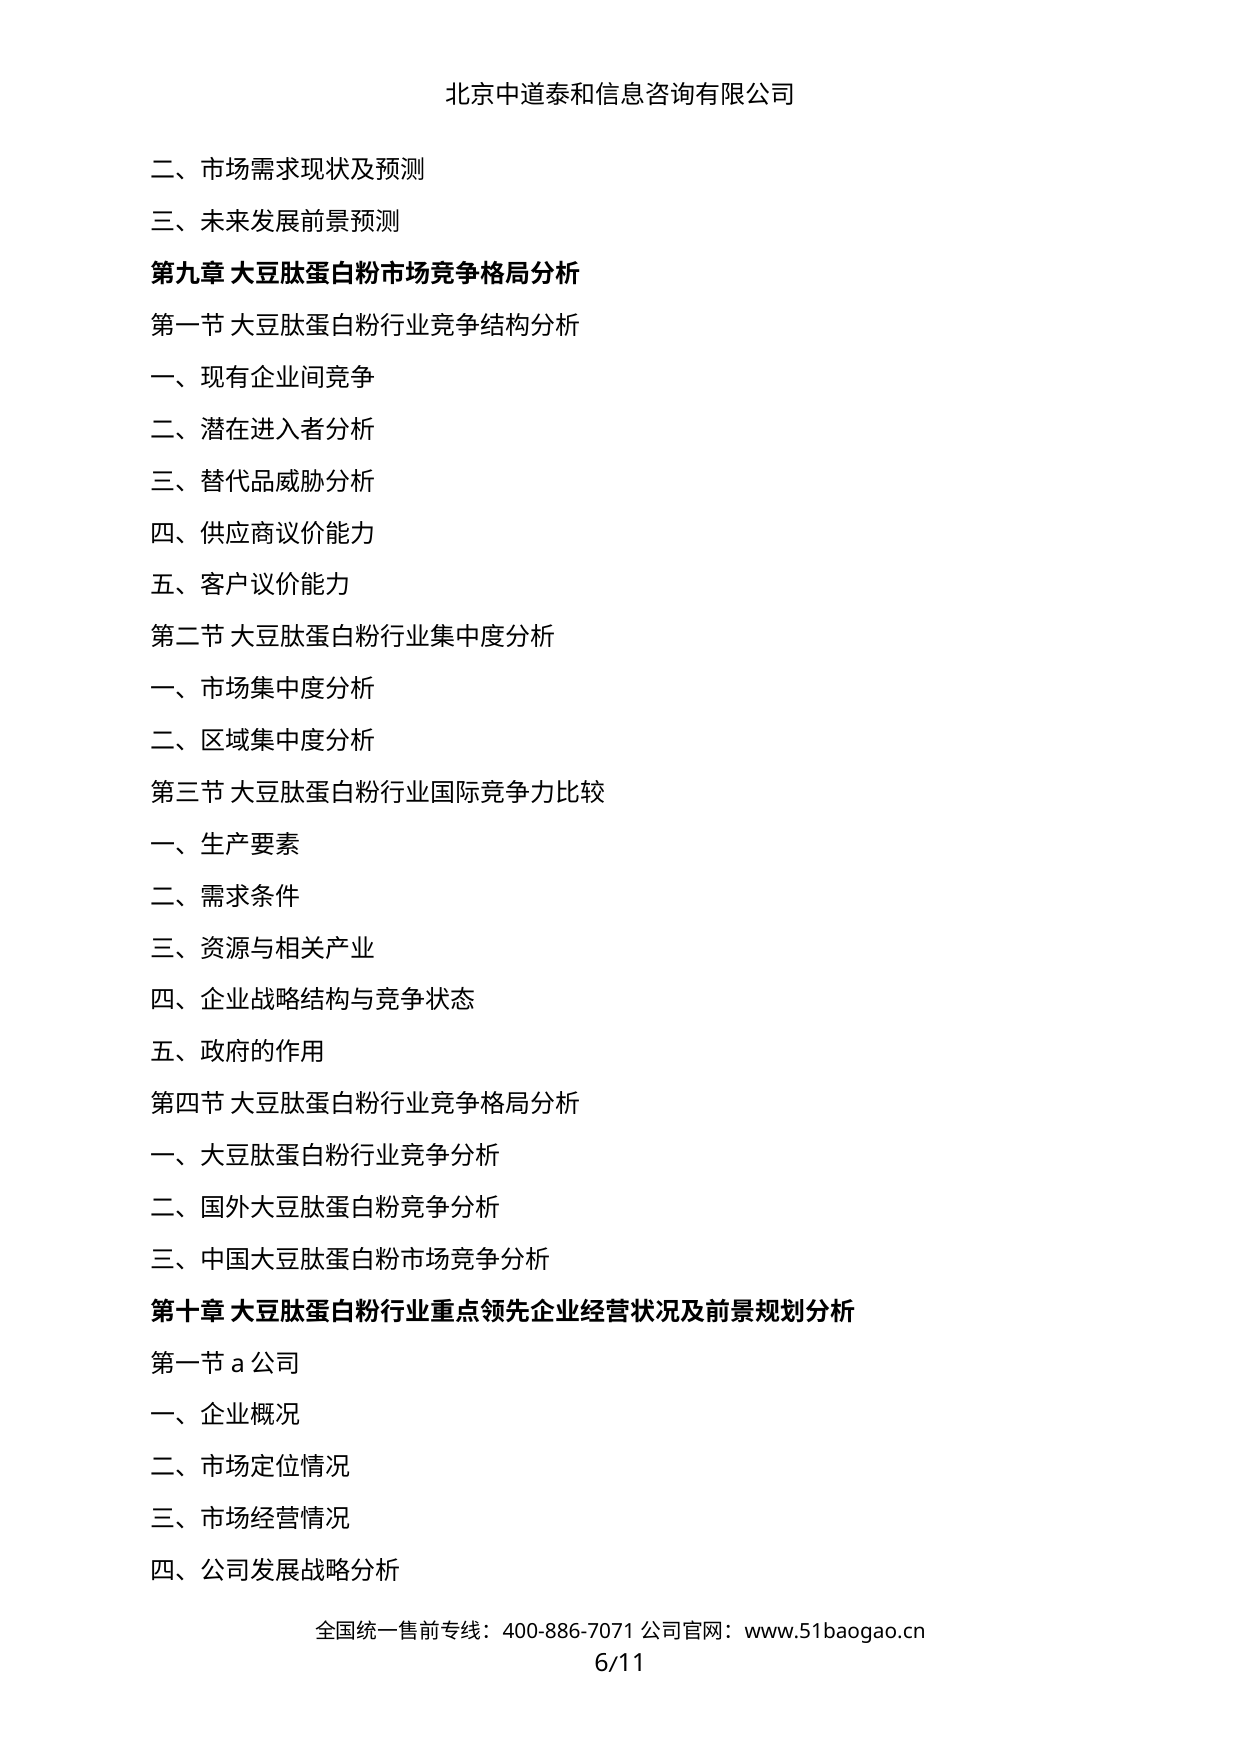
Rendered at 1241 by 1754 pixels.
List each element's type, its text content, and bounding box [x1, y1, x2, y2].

text 第十章 大豆肽蛋白粉行业重点领先企业经营状况及前景规划分析 [150, 1291, 1090, 1327]
text 三、市场经营情况 [150, 1499, 1090, 1535]
text 五、政府的作用 [150, 1032, 1090, 1068]
text 一、企业概况 [150, 1395, 1090, 1431]
text 五、客户议价能力 [150, 565, 1090, 601]
text 二、区域集中度分析 [150, 721, 1090, 757]
text 四、公司发展战略分析 [150, 1551, 1090, 1587]
text 一、生产要素 [150, 824, 1090, 861]
text 二、潜在进入者分析 [150, 409, 1090, 446]
text 第三节 大豆肽蛋白粉行业国际竞争力比较 [150, 772, 1090, 809]
text 三、替代品威胁分析 [150, 461, 1090, 497]
text 一、市场集中度分析 [150, 669, 1090, 705]
text 第一节 a公司 [150, 1343, 1090, 1379]
text 三、中国大豆肽蛋白粉市场竞争分析 [150, 1239, 1090, 1276]
text 一、现有企业间竞争 [150, 357, 1090, 394]
text 四、企业战略结构与竞争状态 [150, 980, 1090, 1016]
text 第一节 大豆肽蛋白粉行业竞争结构分析 [150, 306, 1090, 342]
text 一、大豆肽蛋白粉行业竞争分析 [150, 1136, 1090, 1172]
text 第四节 大豆肽蛋白粉行业竞争格局分析 [150, 1084, 1090, 1120]
text 第二节 大豆肽蛋白粉行业集中度分析 [150, 617, 1090, 653]
text 三、资源与相关产业 [150, 928, 1090, 964]
text 二、市场需求现状及预测 [150, 150, 1090, 186]
text 三、未来发展前景预测 [150, 202, 1090, 238]
text 四、供应商议价能力 [150, 513, 1090, 549]
text 二、市场定位情况 [150, 1447, 1090, 1483]
text 二、国外大豆肽蛋白粉竞争分析 [150, 1187, 1090, 1224]
text 第九章 大豆肽蛋白粉市场竞争格局分析 [150, 254, 1090, 290]
text 二、需求条件 [150, 876, 1090, 912]
